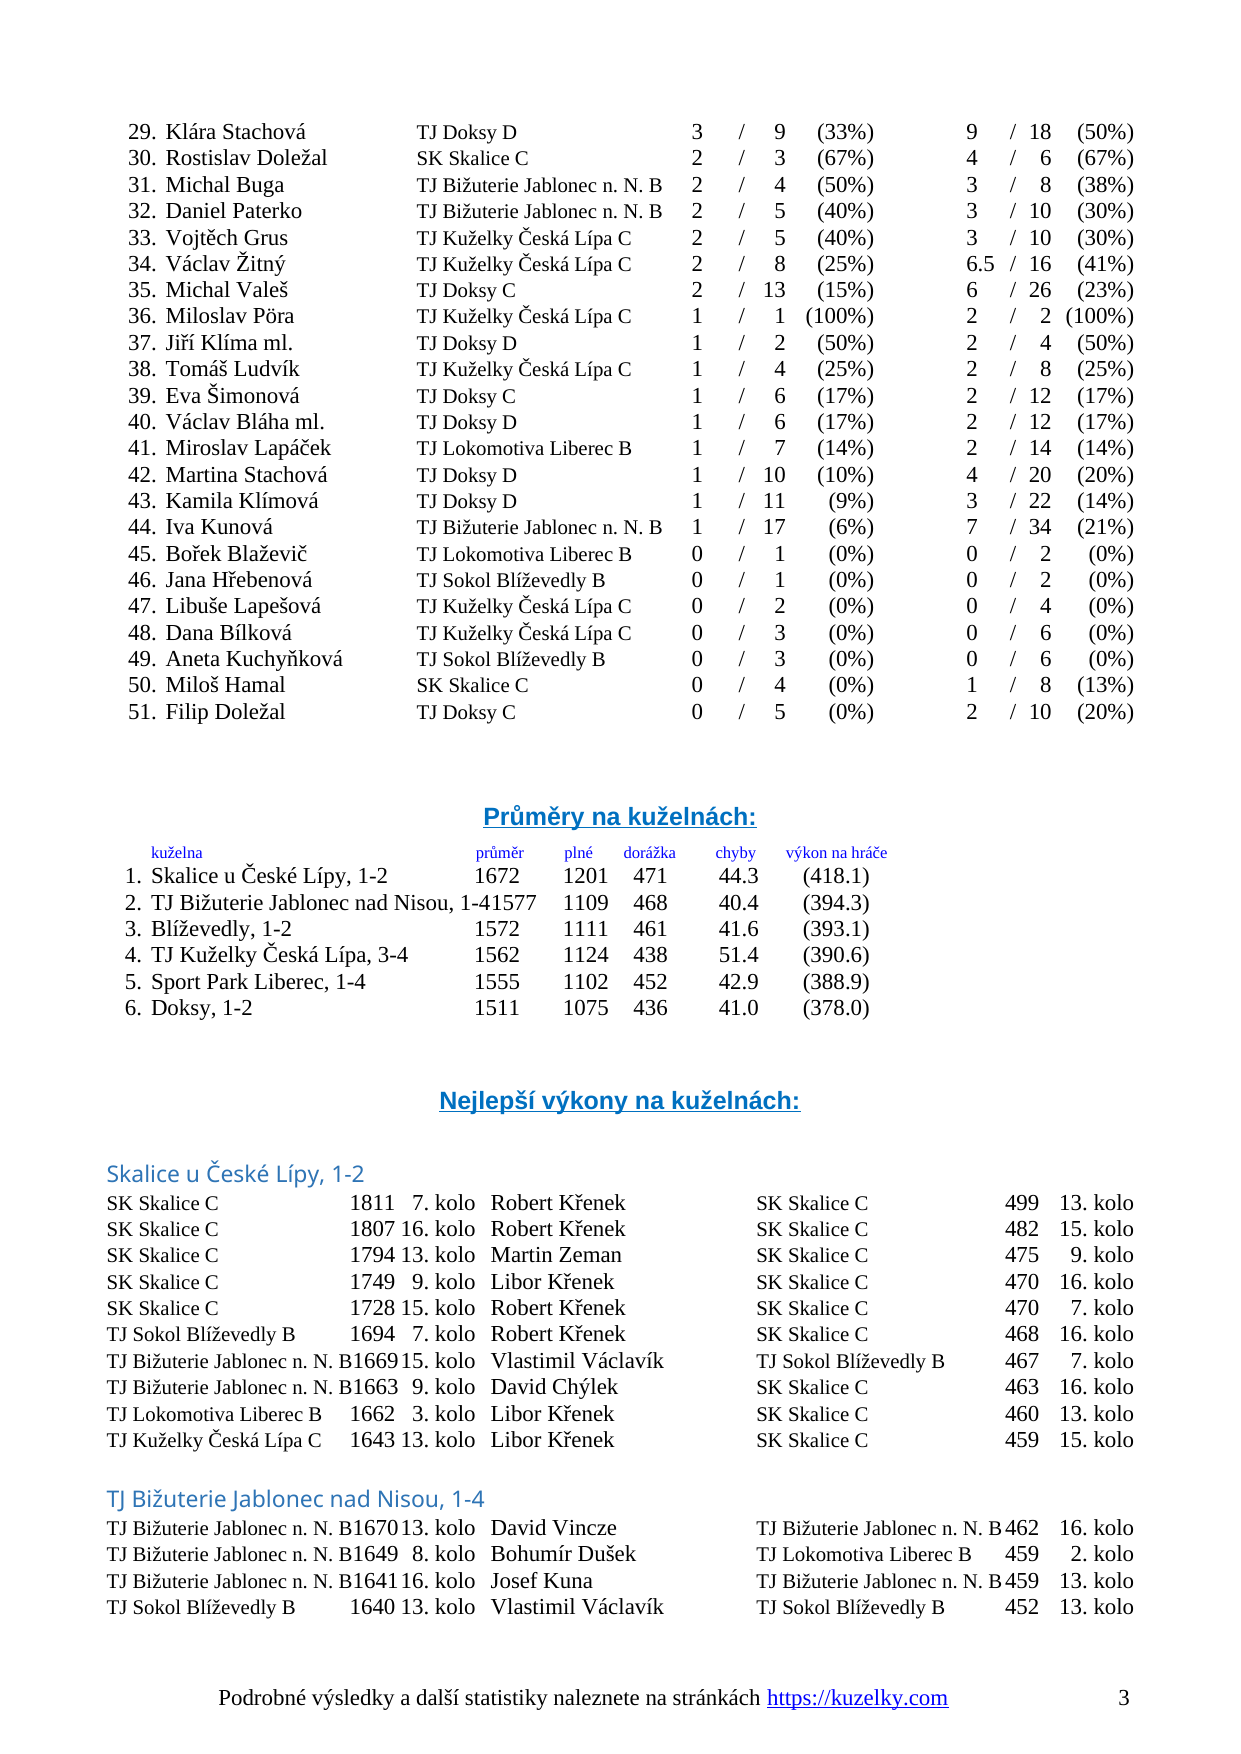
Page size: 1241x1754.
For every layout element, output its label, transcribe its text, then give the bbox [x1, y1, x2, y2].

text 5. Sport Park Liberec, 1-4 1555 1102 452 42.9 (388.9) [106, 968, 1134, 994]
text 46. Jana Hřebenová TJ Sokol Blíževedly B 0 / 1 (0%) 0 / 2 (0%) [106, 566, 1134, 592]
text 45. Bořek Blaževič TJ Lokomotiva Liberec B 0 / 1 (0%) 0 / 2 (0%) [106, 540, 1134, 566]
text 42. Martina Stachová TJ Doksy D 1 / 10 (10%) 4 / 20 (20%) [106, 461, 1134, 487]
text SK Skalice C 1794 13. kolo Martin Zeman SK Skalice C 475 9. kolo [106, 1241, 1134, 1268]
text 36. Miloslav Pöra TJ Kuželky Česká Lípa C 1 / 1 (100%) 2 / 2 (100%) [106, 303, 1134, 329]
text 6. Doksy, 1-2 1511 1075 436 41.0 (378.0) [106, 994, 1134, 1021]
text 51. Filip Doležal TJ Doksy C 0 / 5 (0%) 2 / 10 (20%) [106, 698, 1134, 724]
text TJ Sokol Blíževedly B 1694 7. kolo Robert Křenek SK Skalice C 468 16. kolo [106, 1321, 1134, 1347]
text 31. Michal Buga TJ Bižuterie Jablonec n. N. B 2 / 4 (50%) 3 / 8 (38%) [106, 171, 1134, 197]
text 29. Klára Stachová TJ Doksy D 3 / 9 (33%) 9 / 18 (50%) [106, 118, 1134, 144]
text 1. Skalice u České Lípy, 1-2 1672 1201 471 44.3 (418.1) [106, 862, 1134, 889]
text TJ Bižuterie Jablonec n. N. B 1649 8. kolo Bohumír Dušek TJ Lokomotiva Liberec B 459 2. kolo [106, 1540, 1134, 1567]
text 37. Jiří Klíma ml. TJ Doksy D 1 / 2 (50%) 2 / 4 (50%) [106, 329, 1134, 355]
text SK Skalice C 1811 7. kolo Robert Křenek SK Skalice C 499 13. kolo [106, 1189, 1134, 1215]
text 35. Michal Valeš TJ Doksy C 2 / 13 (15%) 6 / 26 (23%) [106, 276, 1134, 303]
text 32. Daniel Paterko TJ Bižuterie Jablonec n. N. B 2 / 5 (40%) 3 / 10 (30%) [106, 197, 1134, 223]
text Průměry na kuželnách: [94, 802, 1145, 831]
text SK Skalice C 1807 16. kolo Robert Křenek SK Skalice C 482 15. kolo [106, 1215, 1134, 1241]
text TJ Lokomotiva Liberec B 1662 3. kolo Libor Křenek SK Skalice C 460 13. kolo [106, 1399, 1134, 1426]
text TJ Kuželky Česká Lípa C 1643 13. kolo Libor Křenek SK Skalice C 459 15. kolo [106, 1426, 1134, 1452]
text 44. Iva Kunová TJ Bižuterie Jablonec n. N. B 1 / 17 (6%) 7 / 34 (21%) [106, 513, 1134, 540]
text 40. Václav Bláha ml. TJ Doksy D 1 / 6 (17%) 2 / 12 (17%) [106, 408, 1134, 434]
text Nejlepší výkony na kuželnách: [94, 1086, 1145, 1114]
text 47. Libuše Lapešová TJ Kuželky Česká Lípa C 0 / 2 (0%) 0 / 4 (0%) [106, 592, 1134, 619]
text TJ Bižuterie Jablonec n. N. B 1641 16. kolo Josef Kuna TJ Bižuterie Jablonec n. N. B 459 13. kolo [106, 1567, 1134, 1593]
text SK Skalice C 1728 15. kolo Robert Křenek SK Skalice C 470 7. kolo [106, 1294, 1134, 1321]
text 48. Dana Bílková TJ Kuželky Česká Lípa C 0 / 3 (0%) 0 / 6 (0%) [106, 619, 1134, 645]
text 39. Eva Šimonová TJ Doksy C 1 / 6 (17%) 2 / 12 (17%) [106, 382, 1134, 408]
text 4. TJ Kuželky Česká Lípa, 3-4 1562 1124 438 51.4 (390.6) [106, 941, 1134, 968]
text 30. Rostislav Doležal SK Skalice C 2 / 3 (67%) 4 / 6 (67%) [106, 144, 1134, 171]
text 3. Blíževedly, 1-2 1572 1111 461 41.6 (393.1) [106, 915, 1134, 941]
text kuželna průměr plné dorážka chyby výkon na hráče [106, 843, 1134, 862]
text 33. Vojtěch Grus TJ Kuželky Česká Lípa C 2 / 5 (40%) 3 / 10 (30%) [106, 223, 1134, 250]
text TJ Bižuterie Jablonec n. N. B 1663 9. kolo David Chýlek SK Skalice C 463 16. kolo [106, 1373, 1134, 1399]
text 50. Miloš Hamal SK Skalice C 0 / 4 (0%) 1 / 8 (13%) [106, 672, 1134, 698]
text 38. Tomáš Ludvík TJ Kuželky Česká Lípa C 1 / 4 (25%) 2 / 8 (25%) [106, 355, 1134, 382]
text SK Skalice C 1749 9. kolo Libor Křenek SK Skalice C 470 16. kolo [106, 1268, 1134, 1294]
text TJ Bižuterie Jablonec n. N. B 1670 13. kolo David Vincze TJ Bižuterie Jablonec n. N. B 462 16. kolo [106, 1514, 1134, 1540]
text TJ Sokol Blíževedly B 1640 13. kolo Vlastimil Václavík TJ Sokol Blíževedly B 452 13. kolo [106, 1593, 1134, 1619]
subtitle Skalice u České Lípy, 1-2 [106, 1157, 1134, 1189]
text 2. TJ Bižuterie Jablonec nad Nisou, 1-4 1577 1109 468 40.4 (394.3) [106, 889, 1134, 915]
subtitle TJ Bižuterie Jablonec nad Nisou, 1-4 [106, 1483, 1134, 1514]
text 41. Miroslav Lapáček TJ Lokomotiva Liberec B 1 / 7 (14%) 2 / 14 (14%) [106, 434, 1134, 461]
text 34. Václav Žitný TJ Kuželky Česká Lípa C 2 / 8 (25%) 6.5 / 16 (41%) [106, 250, 1134, 276]
text 49. Aneta Kuchyňková TJ Sokol Blíževedly B 0 / 3 (0%) 0 / 6 (0%) [106, 645, 1134, 672]
text TJ Bižuterie Jablonec n. N. B 1669 15. kolo Vlastimil Václavík TJ Sokol Blíževedly B 467 7. kolo [106, 1347, 1134, 1373]
text 43. Kamila Klímová TJ Doksy D 1 / 11 (9%) 3 / 22 (14%) [106, 487, 1134, 513]
